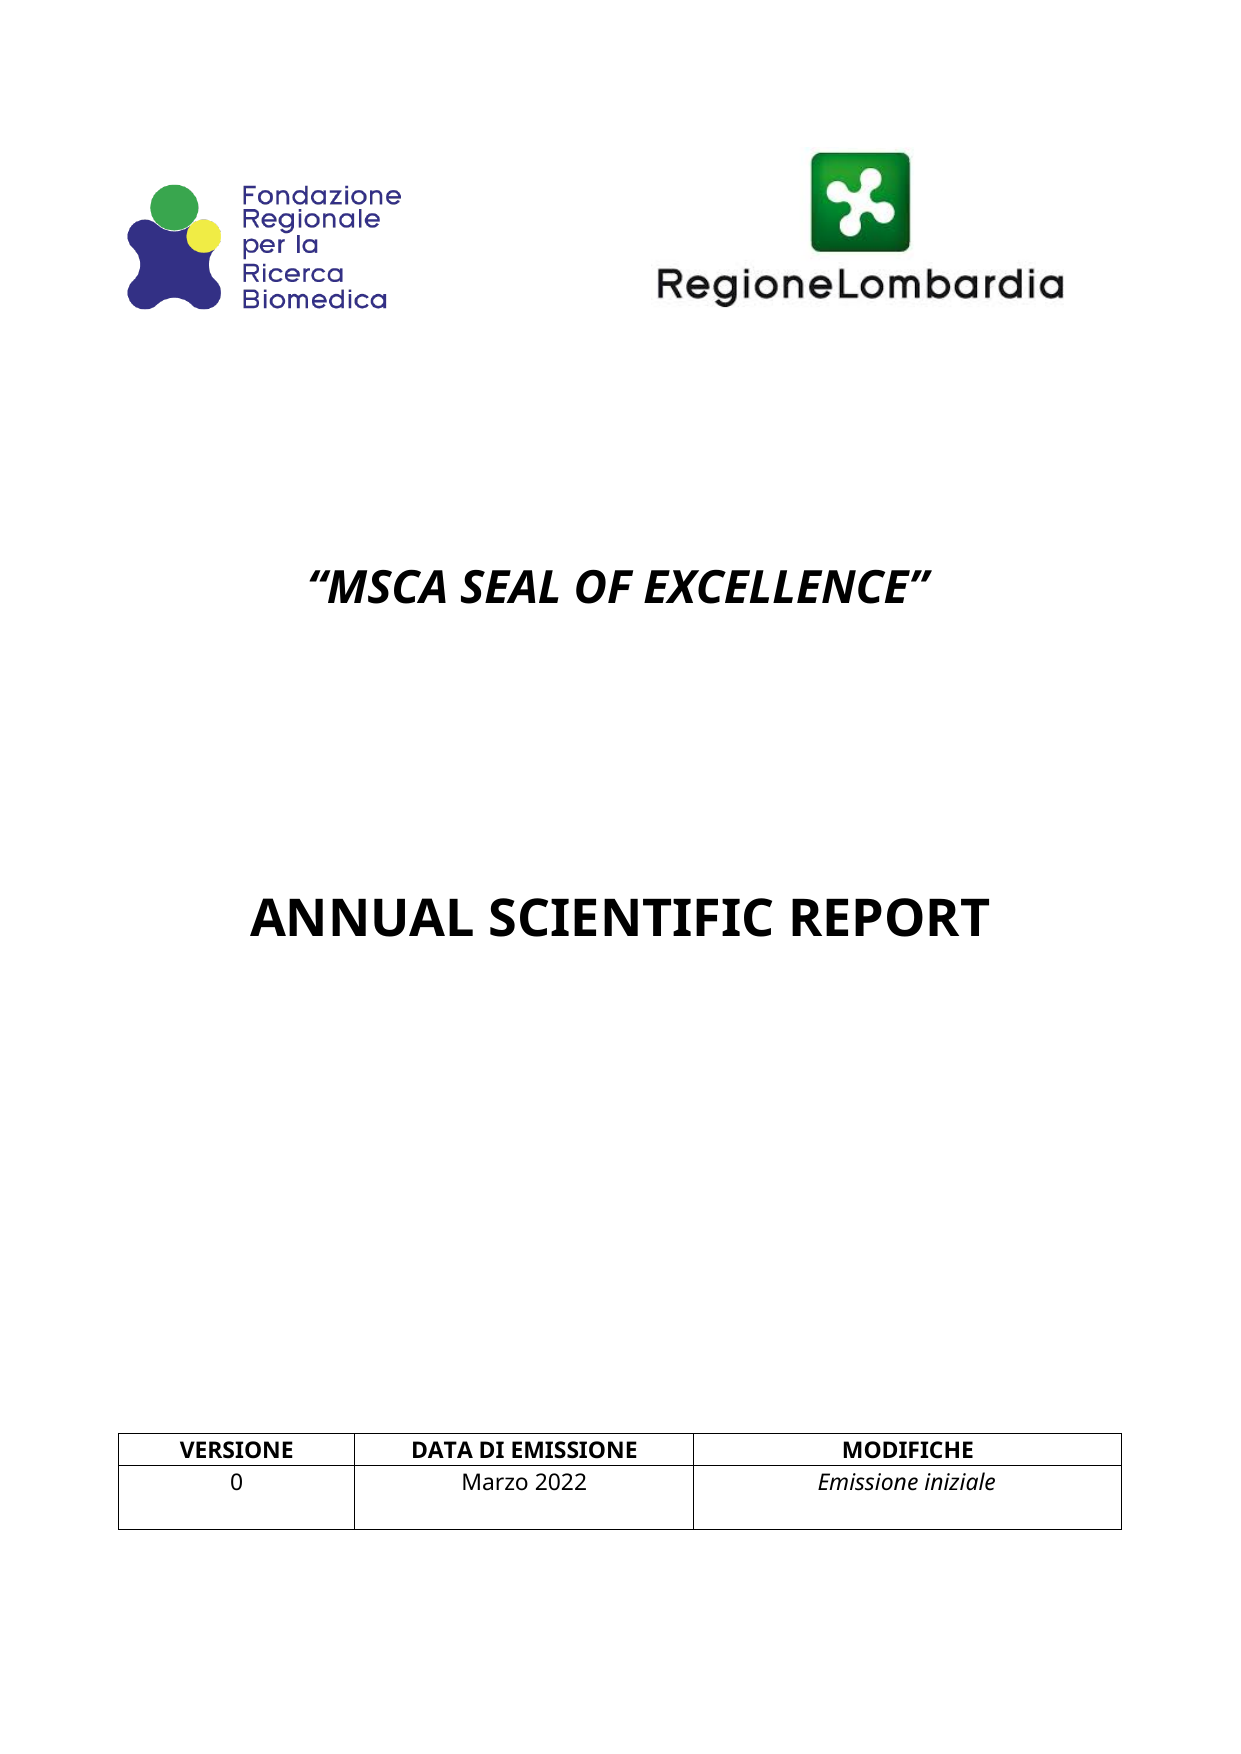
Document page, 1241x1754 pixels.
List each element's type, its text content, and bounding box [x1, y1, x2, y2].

picture [118, 181, 422, 313]
table_header MODIFICHE [694, 1434, 1121, 1465]
table_header DATA DI EMISSIONE [355, 1434, 693, 1465]
table_cell Emissione iniziale [694, 1466, 1121, 1529]
table_cell 0 [119, 1466, 354, 1529]
picture [651, 147, 1070, 313]
table_header VERSIONE [119, 1434, 354, 1465]
text ANNUAL SCIENTIFIC REPORT [118, 881, 1122, 952]
table_cell Marzo 2022 [355, 1466, 693, 1529]
text “MSCA SEAL OF EXCELLENCE” [118, 554, 1122, 616]
